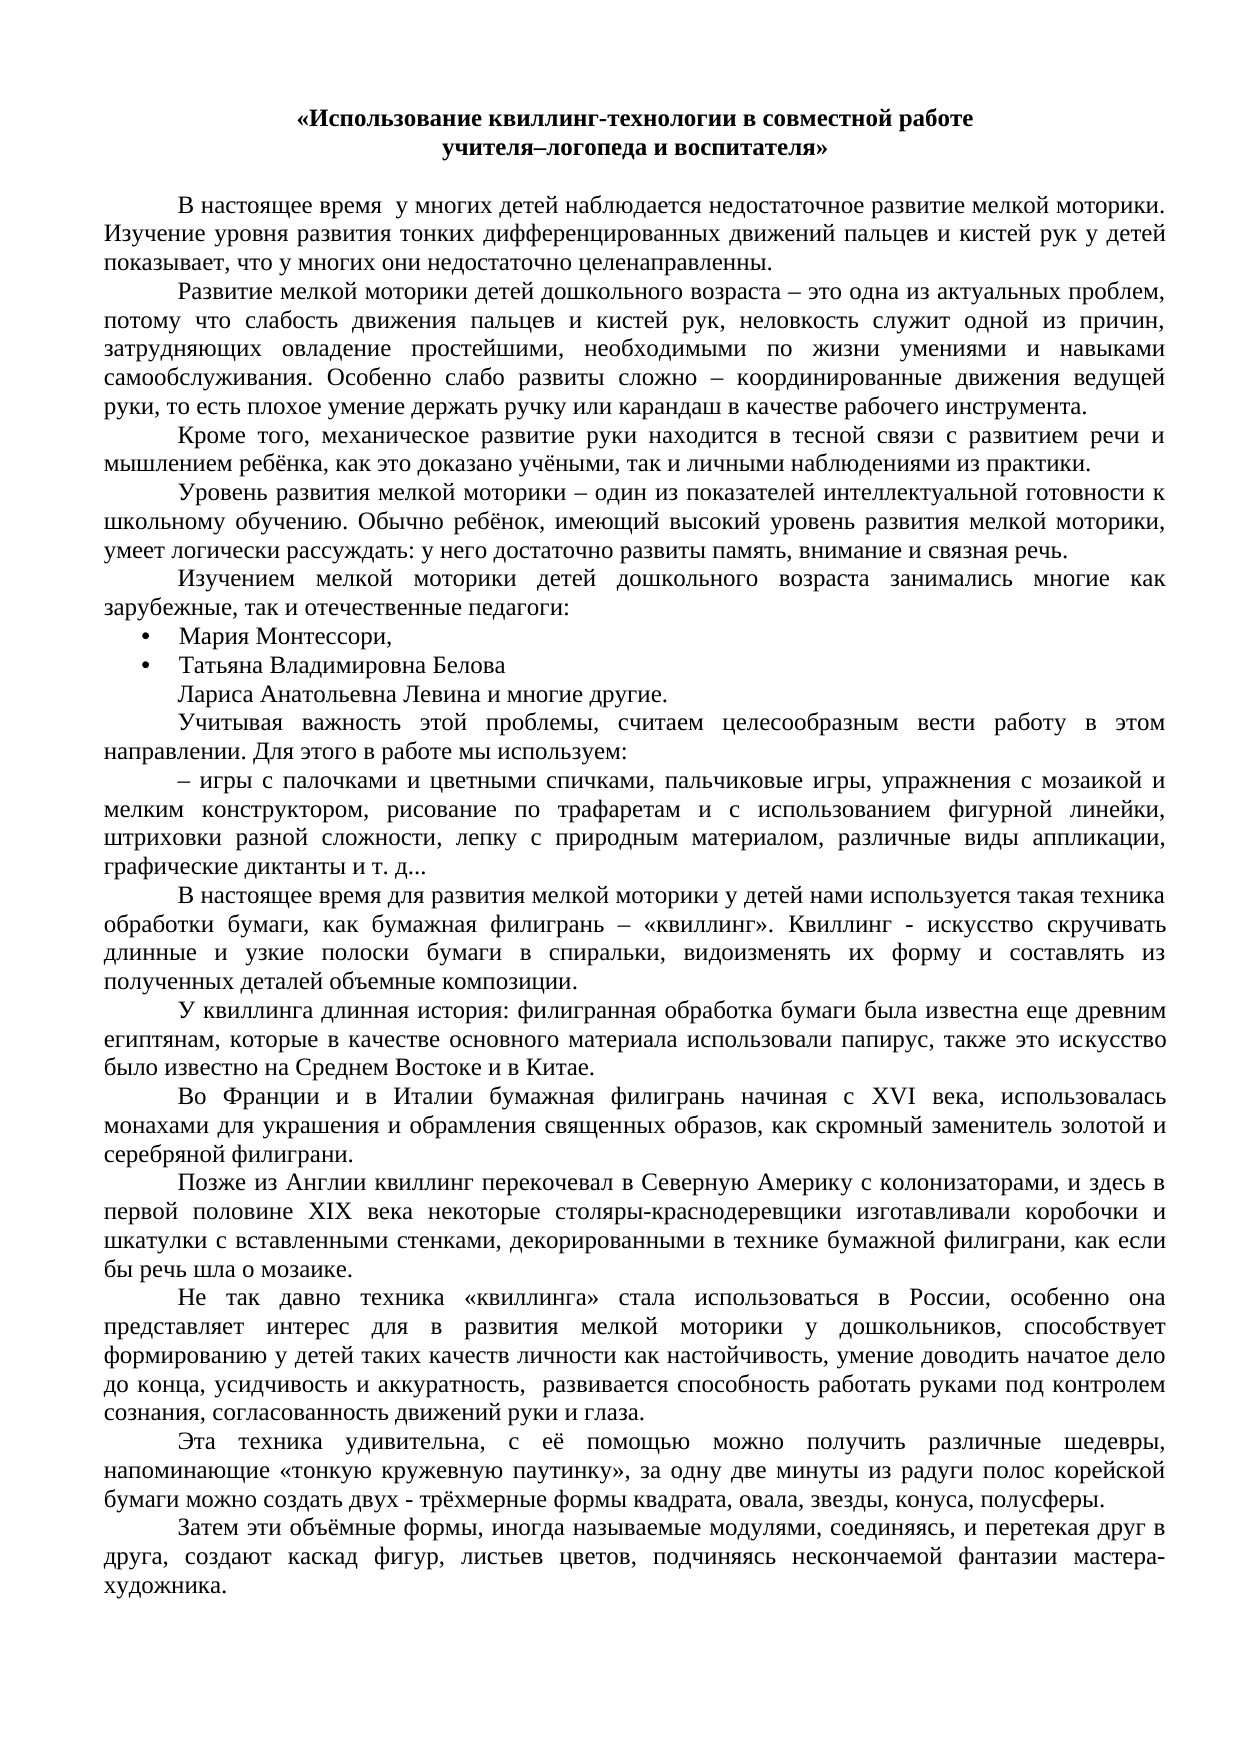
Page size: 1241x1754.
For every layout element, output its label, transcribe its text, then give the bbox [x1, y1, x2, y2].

list Татьяна Владимировна Белова [141, 650, 1167, 679]
text Затем эти объёмные формы, иногда называемые модулями, соединяясь, и перетекая друг в друга, создают каскад фигур, листьев цветов, подчиняясь нескончаемой фантазии мастера-художника. [103, 1512, 1167, 1599]
text Позже из Англии квиллинг перекочевал в Северную Америку с колонизаторами, и здесь в первой половине XIX века некоторые столяры-краснодеревщики изготавливали коробочки и шкатулки с вставленными стенками, декорированными в технике бумажной филиграни, как если бы речь шла о мозаике. [103, 1167, 1167, 1282]
text – игры с палочками и цветными спичками, пальчиковые игры, упражнения с мозаикой и мелким конструктором, рисование по трафаретам и с использованием фигурной линейки, штриховки разной сложности, лепку с природным материалом, различные виды аппликации, графические диктанты и т. д... [103, 765, 1167, 880]
text Учитывая важность этой проблемы, считаем целесообразным вести работу в этом направлении. Для этого в работе мы используем: [103, 707, 1167, 765]
list Мария Монтессори, [141, 621, 1167, 650]
text Эта техника удивительна, с её помощью можно получить различные шедевры, напоминающие «тонкую кружевную паутинку», за одну две минуты из радуги полос корейской бумаги можно создать двух - трёхмерные формы квадрата, овала, звезды, конуса, полусферы. [103, 1426, 1167, 1512]
text учителя–логопеда и воспитателя» [103, 132, 1167, 161]
text Не так давно техника «квиллинга» стала использоваться в России, особенно она представляет интерес для в развития мелкой моторики у дошкольников, способствует формированию у детей таких качеств личности как настойчивость, умение доводить начатое дело до конца, усидчивость и аккуратность, развивается способность работать руками под контролем сознания, согласованность движений руки и глаза. [103, 1282, 1167, 1426]
text Изучением мелкой моторики детей дошкольного возраста занимались многие как зарубежные, так и отечественные педагоги: [103, 563, 1167, 621]
text Кроме того, механическое развитие руки находится в тесной связи с развитием речи и мышлением ребёнка, как это доказано учёными, так и личными наблюдениями из практики. [103, 420, 1167, 477]
text Во Франции и в Италии бумажная филигрань начиная с XVI века, использовалась монахами для украшения и обрамления священных образов, как скромный заменитель золотой и серебряной филиграни. [103, 1081, 1167, 1167]
text В настоящее время у многих детей наблюдается недостаточное развитие мелкой моторики. Изучение уровня развития тонких дифференцированных движений пальцев и кистей рук у детей показывает, что у многих они недостаточно целенаправленны. [103, 190, 1167, 276]
text В настоящее время для развития мелкой моторики у детей нами используется такая техника обработки бумаги, как бумажная филигрань – «квиллинг». Квиллинг - искусство скручивать длинные и узкие полоски бумаги в спиральки, видоизменять их форму и составлять из полученных деталей объемные композиции. [103, 880, 1167, 995]
text «Использование квиллинг-технологии в совместной работе [103, 103, 1167, 132]
text Лариса Анатольевна Левина и многие другие. [103, 679, 1167, 707]
text У квиллинга длинная история: филигранная обработка бумаги была известна еще древним египтянам, которые в качестве основного материала использовали папирус, также это искусство было известно на Среднем Востоке и в Китае. [103, 995, 1167, 1081]
text Уровень развития мелкой моторики – один из показателей интеллектуальной готовности к школьному обучению. Обычно ребёнок, имеющий высокий уровень развития мелкой моторики, умеет логически рассуждать: у него достаточно развиты память, внимание и связная речь. [103, 477, 1167, 563]
text Развитие мелкой моторики детей дошкольного возраста – это одна из актуальных проблем, потому что слабость движения пальцев и кистей рук, неловкость служит одной из причин, затрудняющих овладение простейшими, необходимыми по жизни умениями и навыками самообслуживания. Особенно слабо развиты сложно – координированные движения ведущей руки, то есть плохое умение держать ручку или карандаш в качестве рабочего инструмента. [103, 276, 1167, 420]
